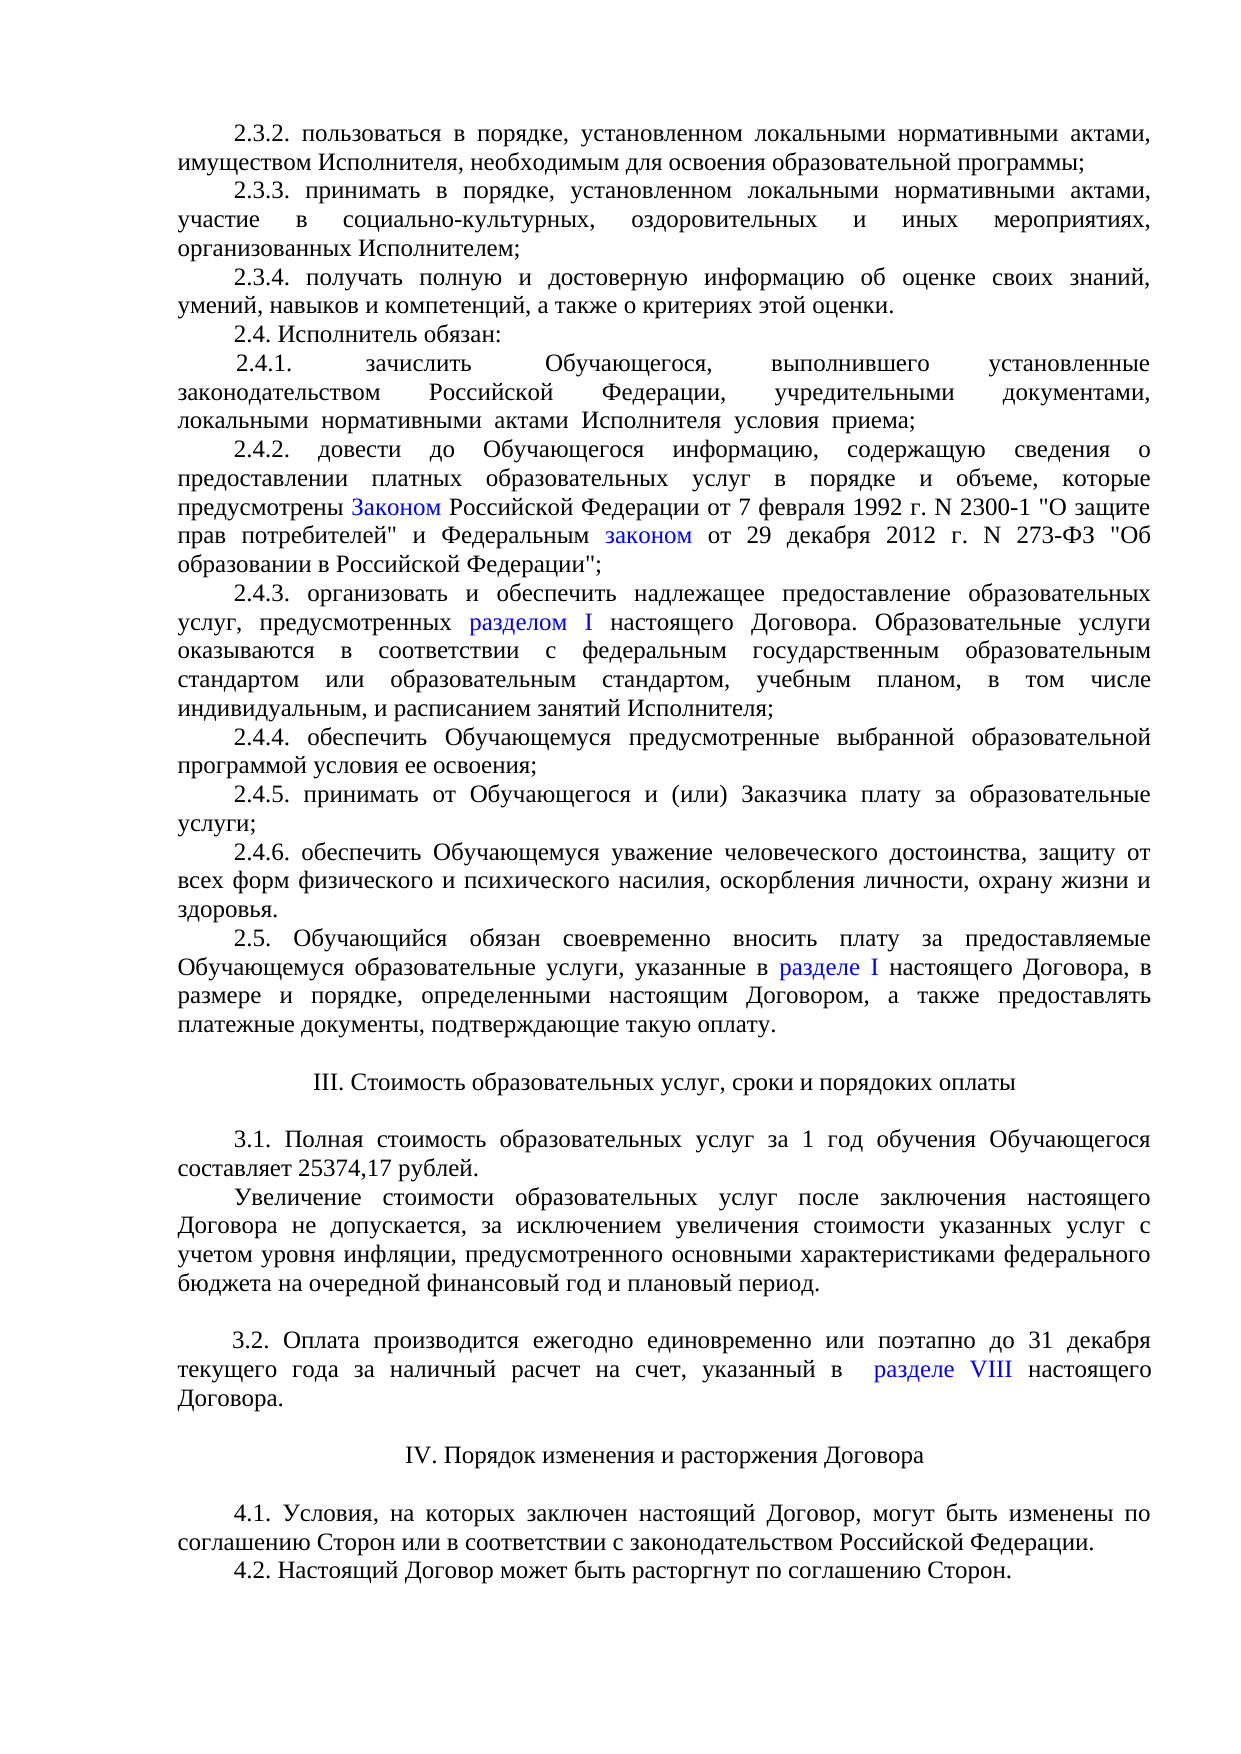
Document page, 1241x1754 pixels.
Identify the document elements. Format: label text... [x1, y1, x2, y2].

text 2.4.1. зачислить Обучающегося, выполнившего установленные законодательством Российской Федерации, учредительными документами, локальными нормативными актами Исполнителя условия приема; [177, 348, 1152, 434]
text 2.3.2. пользоваться в порядке, установленном локальными нормативными актами, имуществом Исполнителя, необходимым для освоения образовательной программы; [177, 118, 1152, 176]
text 2.4.3. организовать и обеспечить надлежащее предоставление образовательных услуг, предусмотренных разделом I настоящего Договора. Образовательные услуги оказываются в соответствии с федеральным государственным образовательным стандартом или образовательным стандартом, учебным планом, в том числе индивидуальным, и расписанием занятий Исполнителя; [177, 578, 1152, 722]
text 2.4.5. принимать от Обучающегося и (или) Заказчика плату за образовательные услуги; [177, 779, 1152, 837]
text 2.4. Исполнитель обязан: [177, 319, 1152, 348]
text Увеличение стоимости образовательных услуг после заключения настоящего Договора не допускается, за исключением увеличения стоимости указанных услуг с учетом уровня инфляции, предусмотренного основными характеристиками федерального бюджета на очередной финансовый год и плановый период. [177, 1182, 1152, 1297]
text 4.2. Настоящий Договор может быть расторгнут по соглашению Сторон. [177, 1556, 1152, 1584]
text IV. Порядок изменения и расторжения Договора [177, 1441, 1152, 1469]
text 3.1. Полная стоимость образовательных услуг за 1 год обучения Обучающегося составляет 25374,17 рублей. [177, 1124, 1152, 1182]
text 2.4.4. обеспечить Обучающемуся предусмотренные выбранной образовательной программой условия ее освоения; [177, 722, 1152, 779]
text 3.2. Оплата производится ежегодно единовременно или поэтапно до 31 декабря текущего года за наличный расчет на счет, указанный в разделе VIII настоящего Договора. [177, 1326, 1152, 1412]
text 2.4.6. обеспечить Обучающемуся уважение человеческого достоинства, защиту от всех форм физического и психического насилия, оскорбления личности, охрану жизни и здоровья. [177, 837, 1152, 923]
text 2.4.2. довести до Обучающегося информацию, содержащую сведения о предоставлении платных образовательных услуг в порядке и объеме, которые предусмотрены Законом Российской Федерации от 7 февраля 1992 г. N 2300-1 "О защите прав потребителей" и Федеральным законом от 29 декабря 2012 г. N 273-ФЗ "Об образовании в Российской Федерации"; [177, 434, 1152, 578]
text 2.3.3. принимать в порядке, установленном локальными нормативными актами, участие в социально-культурных, оздоровительных и иных мероприятиях, организованных Исполнителем; [177, 176, 1152, 262]
text 4.1. Условия, на которых заключен настоящий Договор, могут быть изменены по соглашению Сторон или в соответствии с законодательством Российской Федерации. [177, 1498, 1152, 1556]
text III. Стоимость образовательных услуг, сроки и порядоких оплаты [177, 1067, 1152, 1096]
text 2.5. Обучающийся обязан своевременно вносить плату за предоставляемые Обучающемуся образовательные услуги, указанные в разделе I настоящего Договора, в размере и порядке, определенными настоящим Договором, а также предоставлять платежные документы, подтверждающие такую оплату. [177, 923, 1152, 1038]
text 2.3.4. получать полную и достоверную информацию об оценке своих знаний, умений, навыков и компетенций, а также о критериях этой оценки. [177, 262, 1152, 319]
